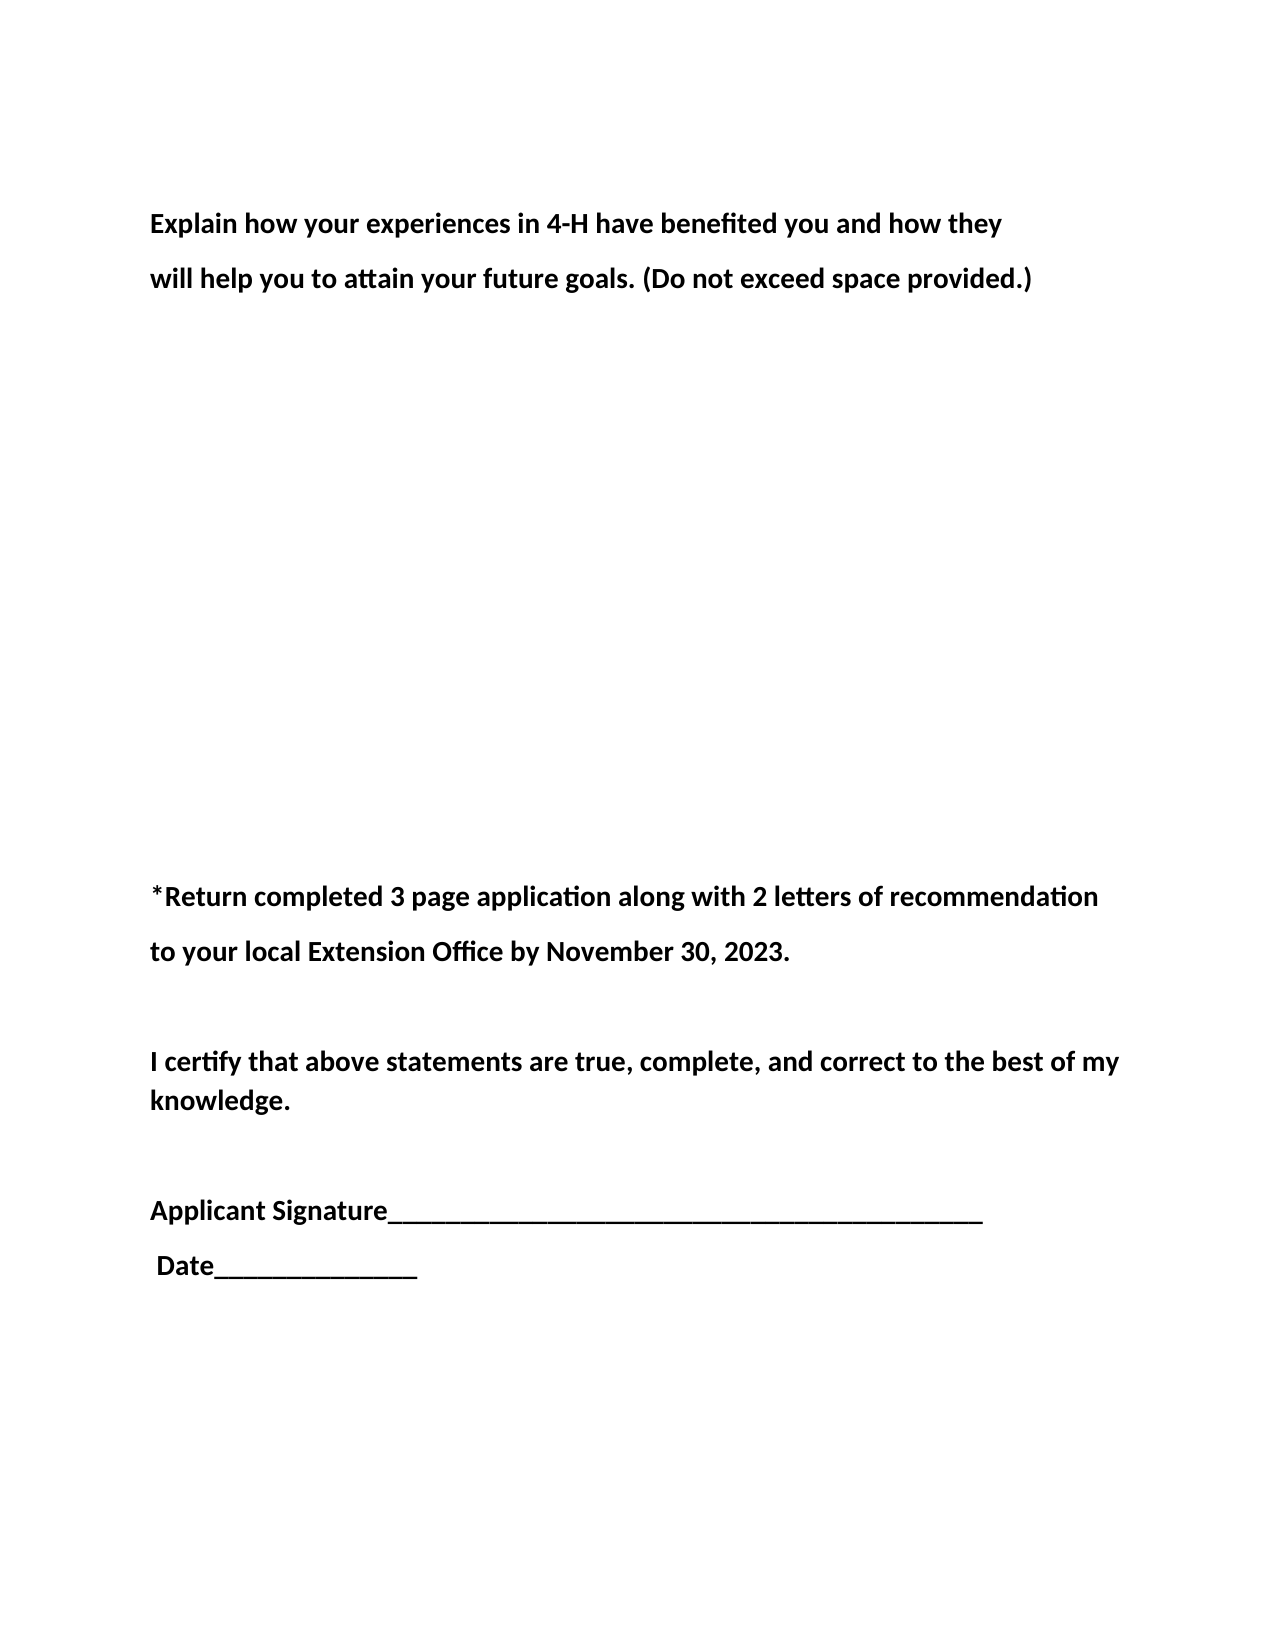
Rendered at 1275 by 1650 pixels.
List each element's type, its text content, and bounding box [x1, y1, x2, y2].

text Explain how your experiences in 4-H have benefited you and how they [150, 205, 1125, 241]
text Date______________ [150, 1247, 1125, 1282]
text to your local Extension Office by November 30, 2023. [150, 933, 1125, 968]
text Applicant Signature_________________________________________ [150, 1192, 1125, 1227]
text will help you to attain your future goals. (Do not exceed space provided.) [150, 260, 1125, 296]
text *Return completed 3 page application along with 2 letters of recommendation [150, 878, 1125, 913]
text I certify that above statements are true, complete, and correct to the best of my knowledge. [150, 1043, 1125, 1117]
